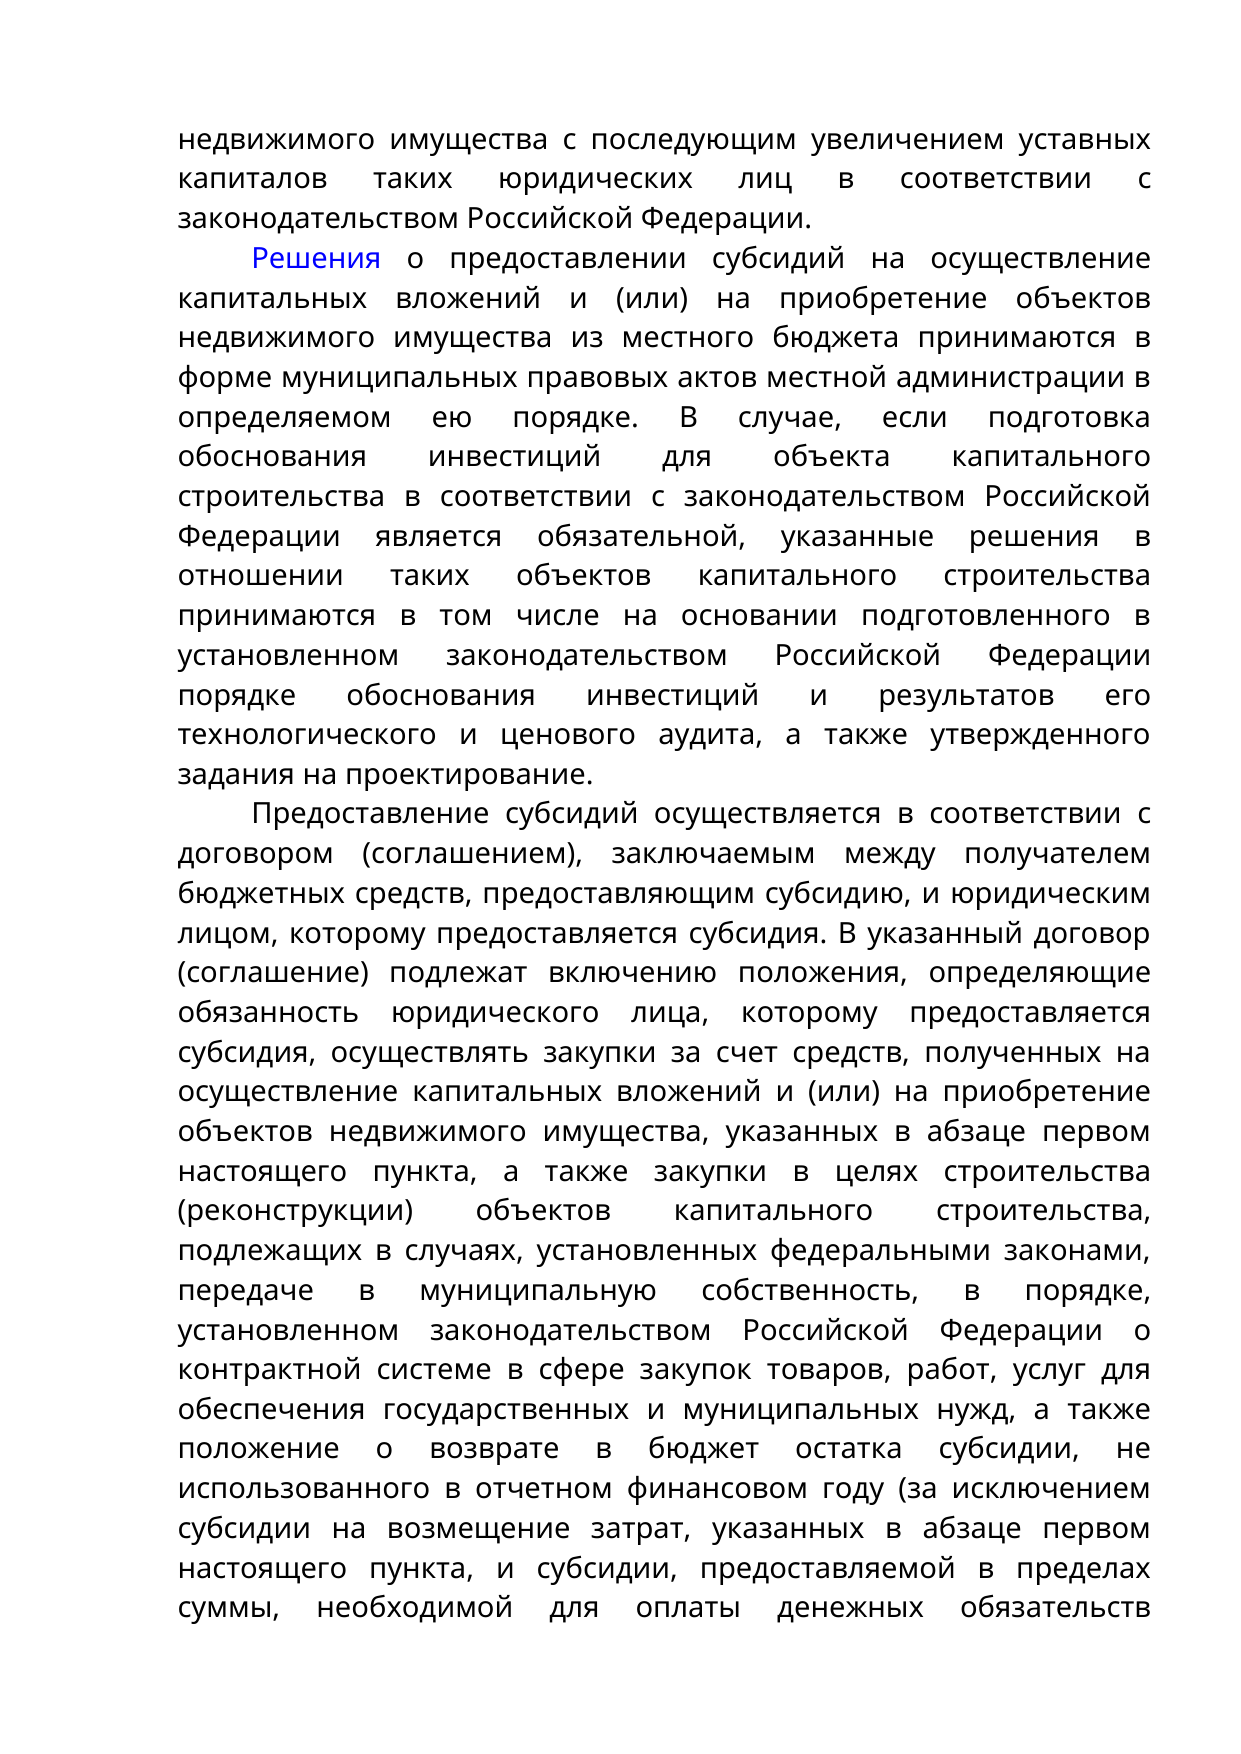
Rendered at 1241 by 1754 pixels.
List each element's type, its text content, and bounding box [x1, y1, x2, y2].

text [177, 118, 1152, 237]
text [177, 793, 1152, 1626]
text Решения о предоставлении субсидий на осуществление капитальных вложений и (или) на приобретение объектов недвижимого имущества из местного бюджета принимаются в форме муниципальных правовых актов местной администрации в определяемом ею порядке. В случае, если подготовка обоснования инвестиций для объекта капитального строительства в соответствии с законодательством Российской Федерации является обязательной, указанные решения в отношении таких объектов капитального строительства принимаются в том числе на основании подготовленного в установленном законодательством Российской Федерации порядке обоснования инвестиций и результатов его технологического и ценового аудита, а также утвержденного задания на проектирование. [177, 237, 1152, 793]
